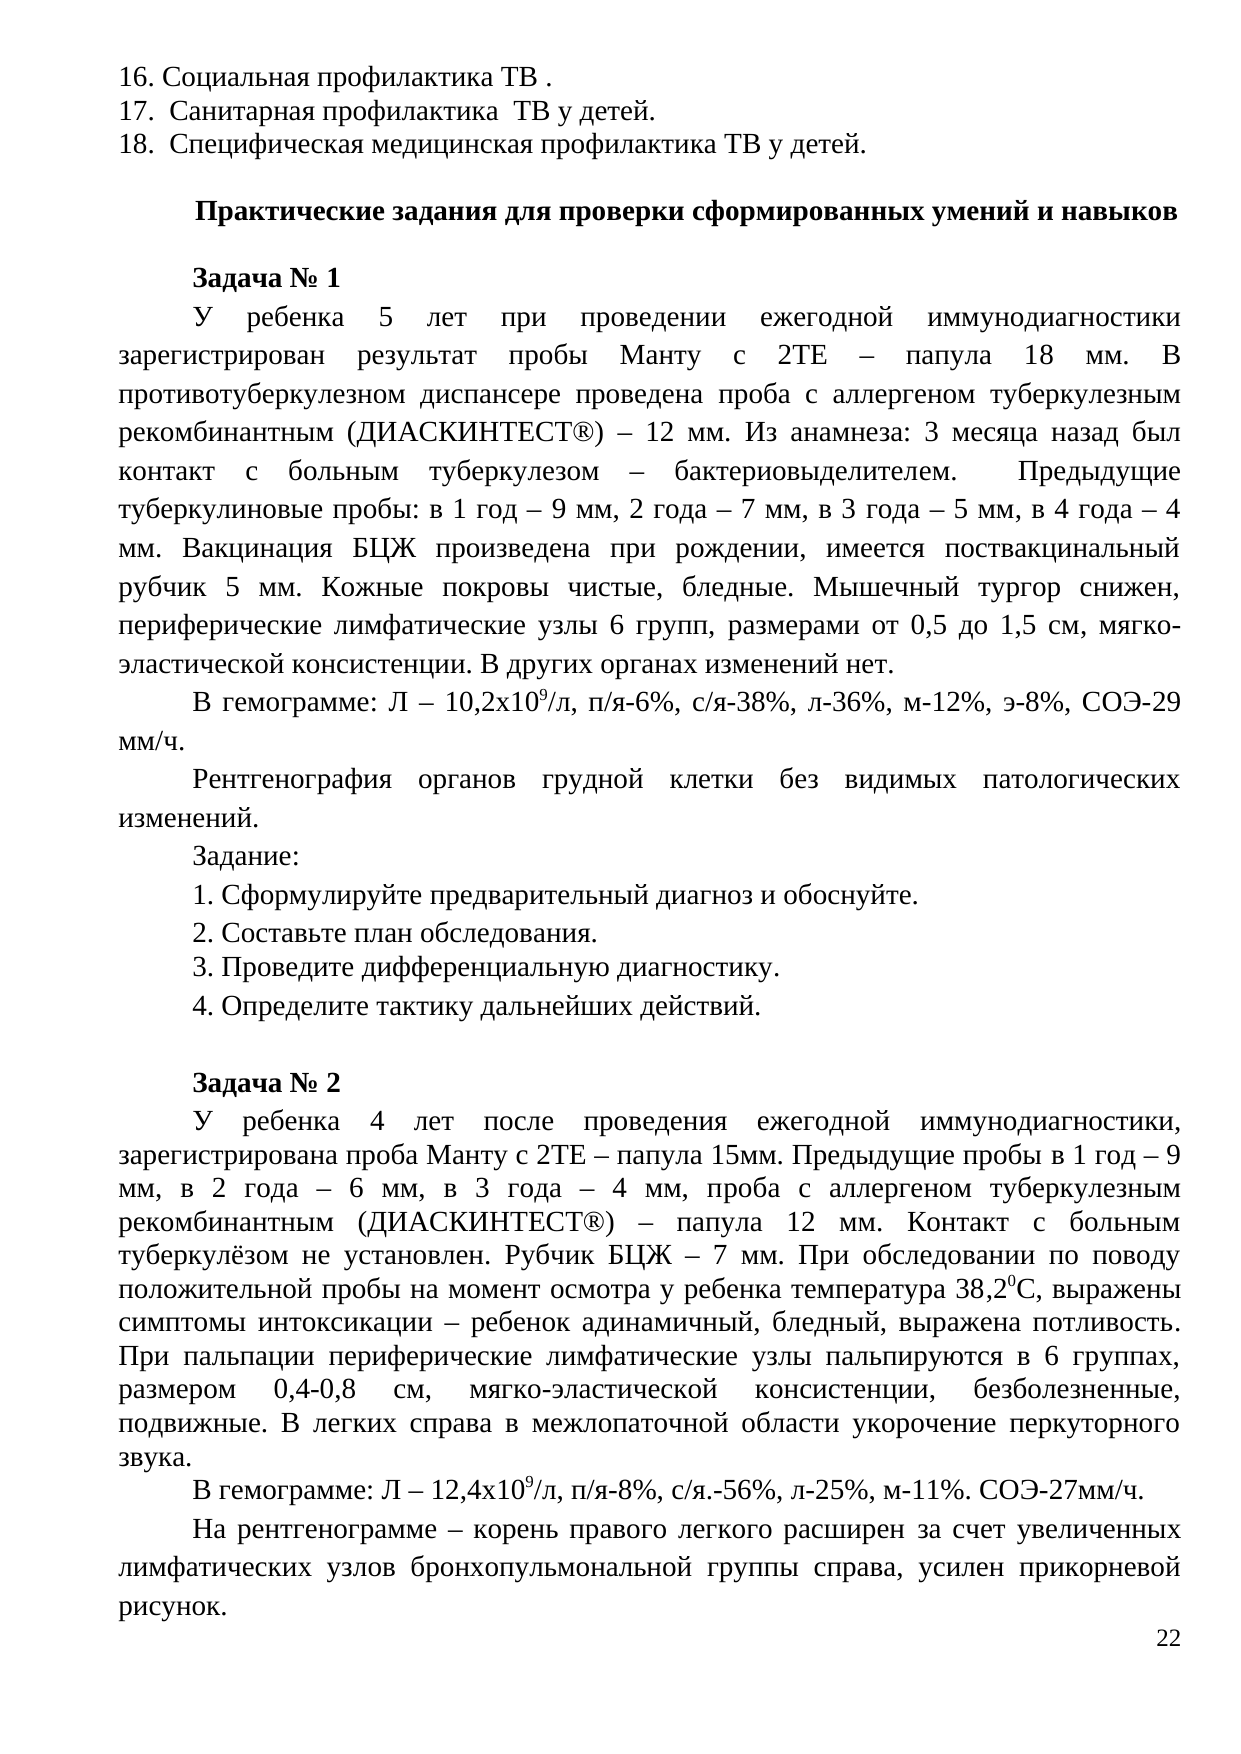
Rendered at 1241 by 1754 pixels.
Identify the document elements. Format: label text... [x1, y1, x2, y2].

text 4. Определите тактику дальнейших действий. [118, 988, 1181, 1021]
text Задача № 1 [118, 260, 1181, 294]
text 1. Сформулируйте предварительный диагноз и обоснуйте. [118, 877, 1181, 911]
text У ребенка 5 лет при проведении ежегодной иммунодиагностики зарегистрирован результат пробы Манту с 2ТЕ – папула 18 мм. В противотуберкулезном диспансере проведена проба с аллергеном туберкулезным рекомбинантным (ДИАСКИНТЕСТ®) – 12 мм. Из анамнеза: 3 месяца назад был контакт с больным туберкулезом – бактериовыделителем. Предыдущие туберкулиновые пробы: в 1 год – 9 мм, 2 года – , в 3 года – 5 мм, в 4 года – 4 мм. Вакцинация БЦЖ произведена при рождении, имеется поствакцинальный рубчик 5 мм. Кожные покровы чистые, бледные. Мышечный тургор снижен, периферические лимфатические узлы 6 групп, размерами от 0,5 до 1,5 см, мягко-эластической консистенции. В других органах изменений нет. [118, 299, 1181, 679]
text 3. Проведите дифференциальную диагностику. [118, 949, 1181, 983]
text В гемограмме: Л – 12,4х109/л, п/я-8%, с/я.-56%, л-25%, м-11%. СОЭ-27мм/ч. [118, 1472, 1181, 1506]
list Практические задания для проверки сформированных умений и навыков [118, 193, 1181, 227]
text 16. Социальная профилактика ТВ . [118, 59, 1181, 93]
text В гемограмме: Л – 10,2х109/л, п/я-6%, с/я-38%, л-36%, м-12%, э-8%, СОЭ-29 мм/ч. [118, 684, 1181, 756]
text На рентгенограмме – корень правого легкого расширен за счет увеличенных лимфатических узлов бронхопульмональной группы справа, усилен прикорневой рисунок. [118, 1511, 1181, 1621]
text 18. Специфическая медицинская профилактика ТВ у детей. [118, 126, 1181, 160]
text 2. Составьте план обследования. [118, 916, 1181, 949]
text 17. Санитарная профилактика ТВ у детей. [118, 93, 1181, 126]
text Задача № 2 [118, 1065, 1181, 1098]
text Задание: [118, 838, 1181, 872]
text У ребенка 4 лет после проведения ежегодной иммунодиагностики, зарегистрирована проба Манту с 2ТЕ – папула 15мм. Предыдущие пробы в 1 год – 9 мм, в 2 года – 6 мм, в 3 года – 4 мм, проба с аллергеном туберкулезным рекомбинантным (ДИАСКИНТЕСТ®) – папула . Контакт с больным туберкулёзом не установлен. Рубчик БЦЖ – . При обследовании по поводу положительной пробы на момент осмотра у ребенка температура 38,20С, выражены симптомы интоксикации – ребенок адинамичный, бледный, выражена потливость. При пальпации периферические лимфатические узлы пальпируются в 6 группах, размером 0,4-, мягко-эластической консистенции, безболезненные, подвижные. В легких справа в межлопаточной области укорочение перкуторного звука. [118, 1103, 1181, 1472]
text Рентгенография органов грудной клетки без видимых патологических изменений. [118, 761, 1181, 833]
